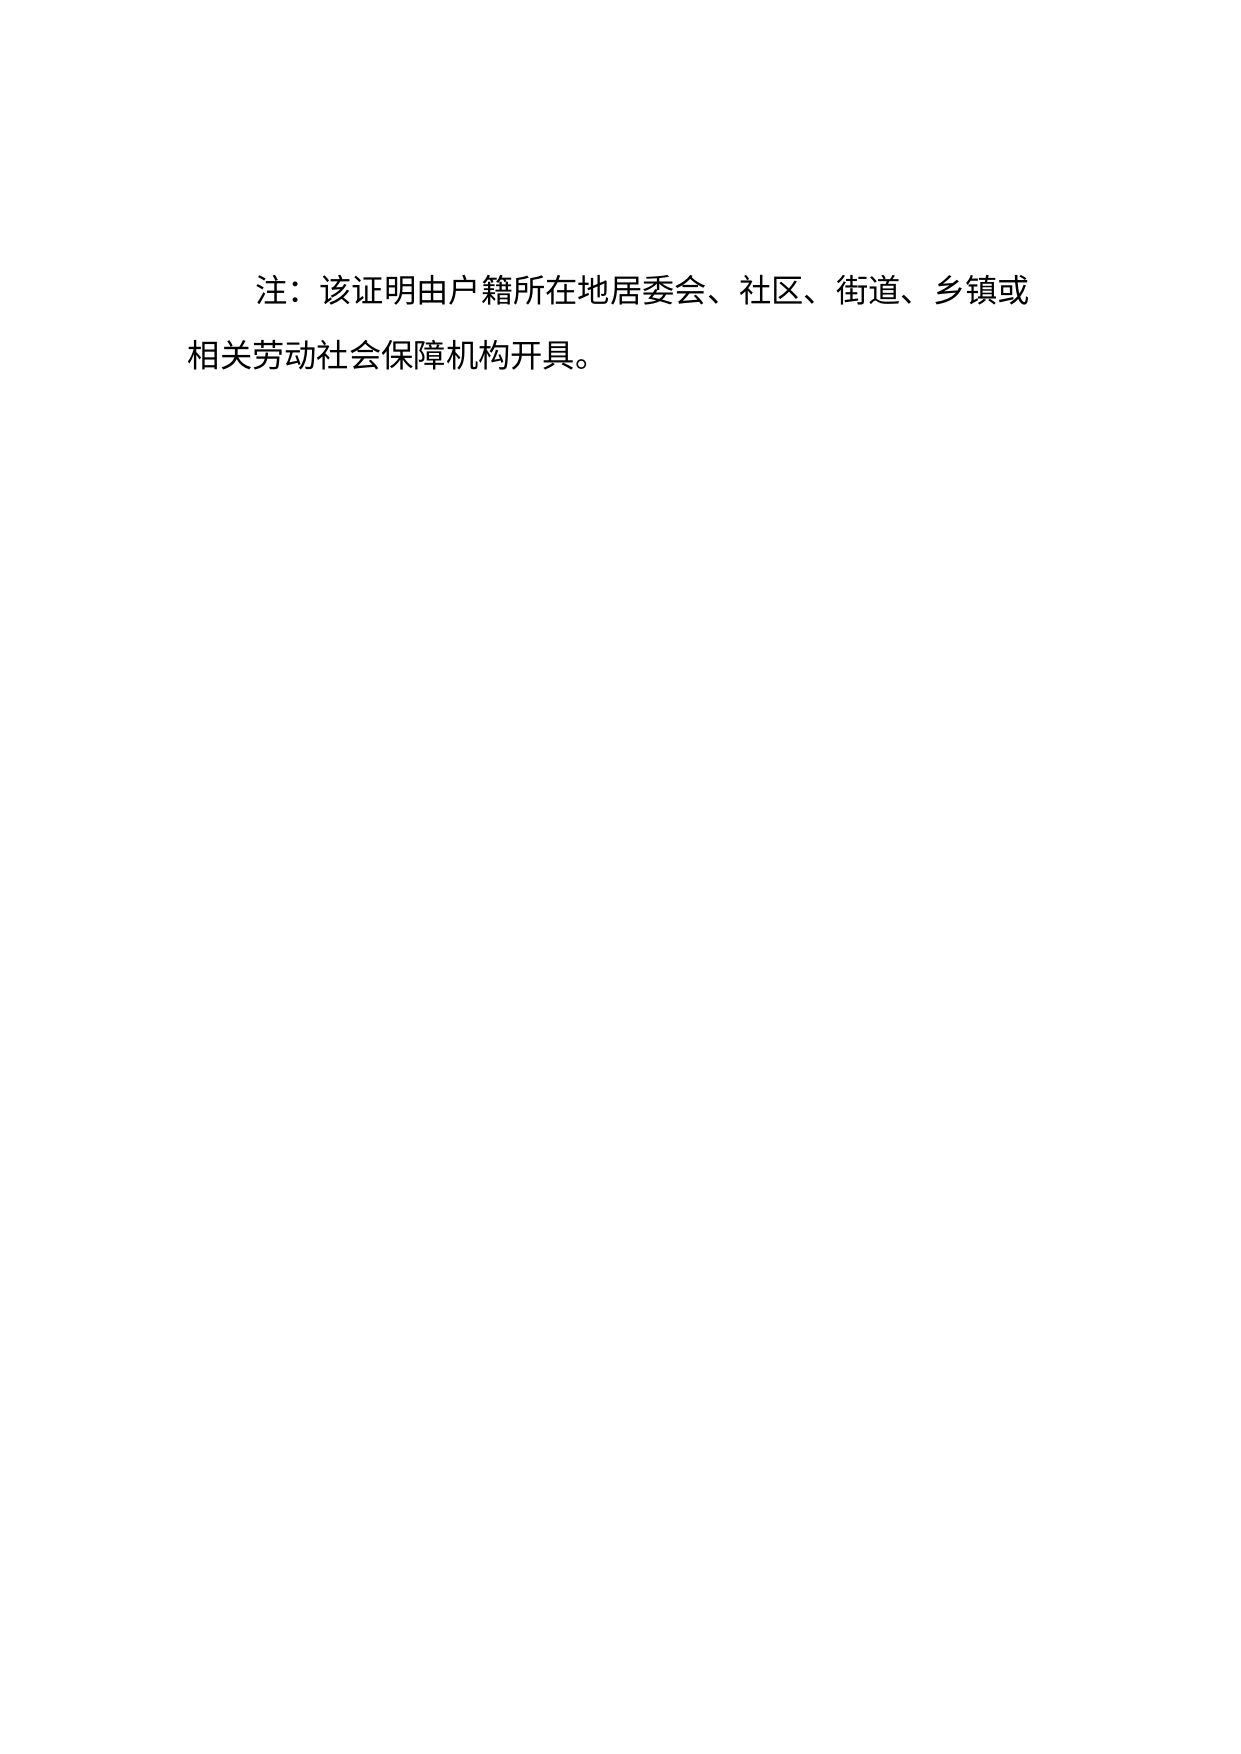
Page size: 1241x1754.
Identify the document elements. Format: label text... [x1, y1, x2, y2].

text 注：该证明由户籍所在地居委会、社区、街道、乡镇或相关劳动社会保障机构开具。 [187, 256, 1053, 386]
